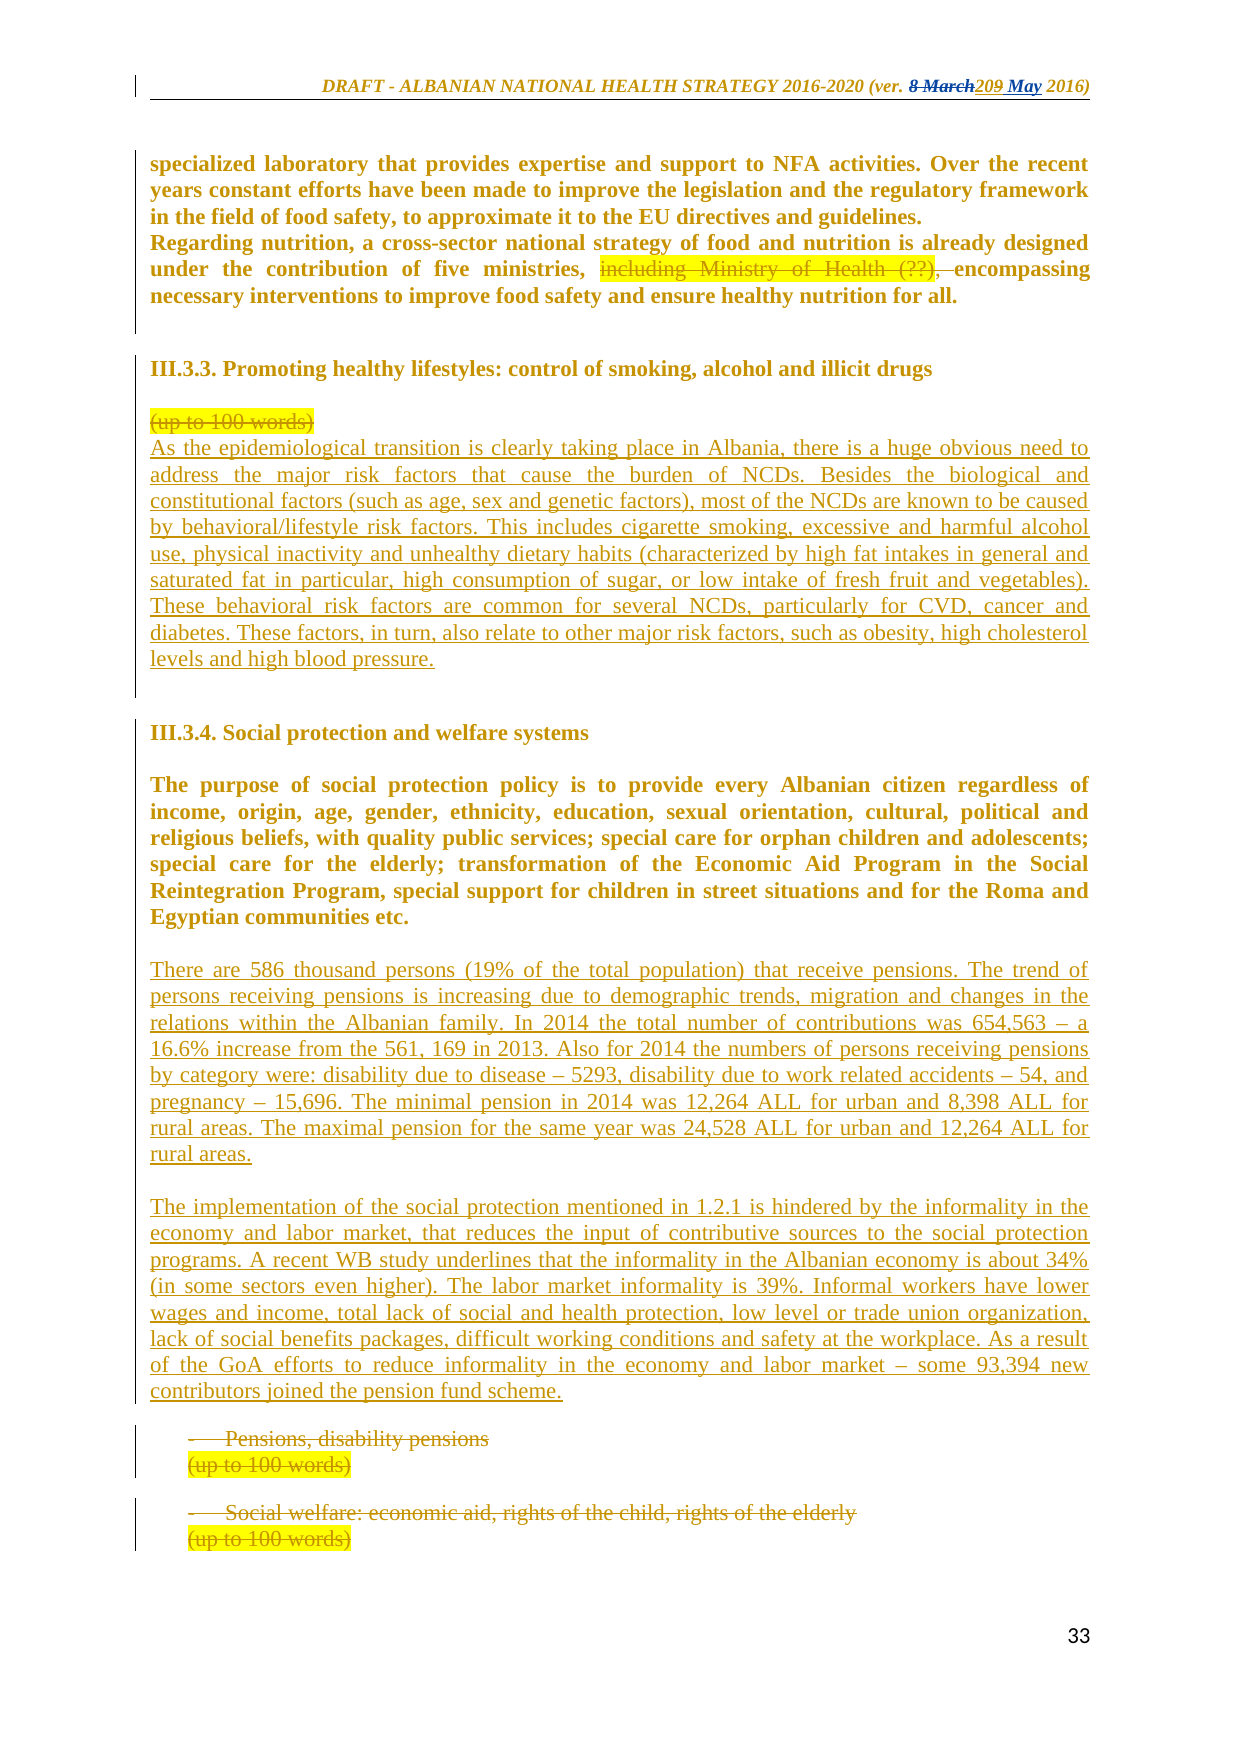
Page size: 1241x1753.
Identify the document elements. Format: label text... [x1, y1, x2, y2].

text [150, 150, 1090, 229]
text The purpose of social protection policy is to provide every Albanian citizen regardless of income, origin, age, gender, ethnicity, education, sexual orientation, cultural, political and religious beliefs, with quality public services; special care for orphan children and adolescents; special care for the elderly; transformation of the Economic Aid Program in the Social Reintegration Program, special support for children in street situations and for the Roma and Egyptian communities etc. [150, 771, 1090, 929]
subtitle III.3.3. Promoting healthy lifestyles: control of smoking, alcohol and illicit drugs [150, 355, 1090, 382]
text Regarding nutrition, a cross-sector national strategy of food and nutrition is already designed under the contribution of five ministries, encompassing necessary interventions to improve food safety and ensure healthy nutrition for all. [150, 229, 1090, 308]
subtitle III.3.4. Social protection and welfare systems [150, 719, 1090, 745]
